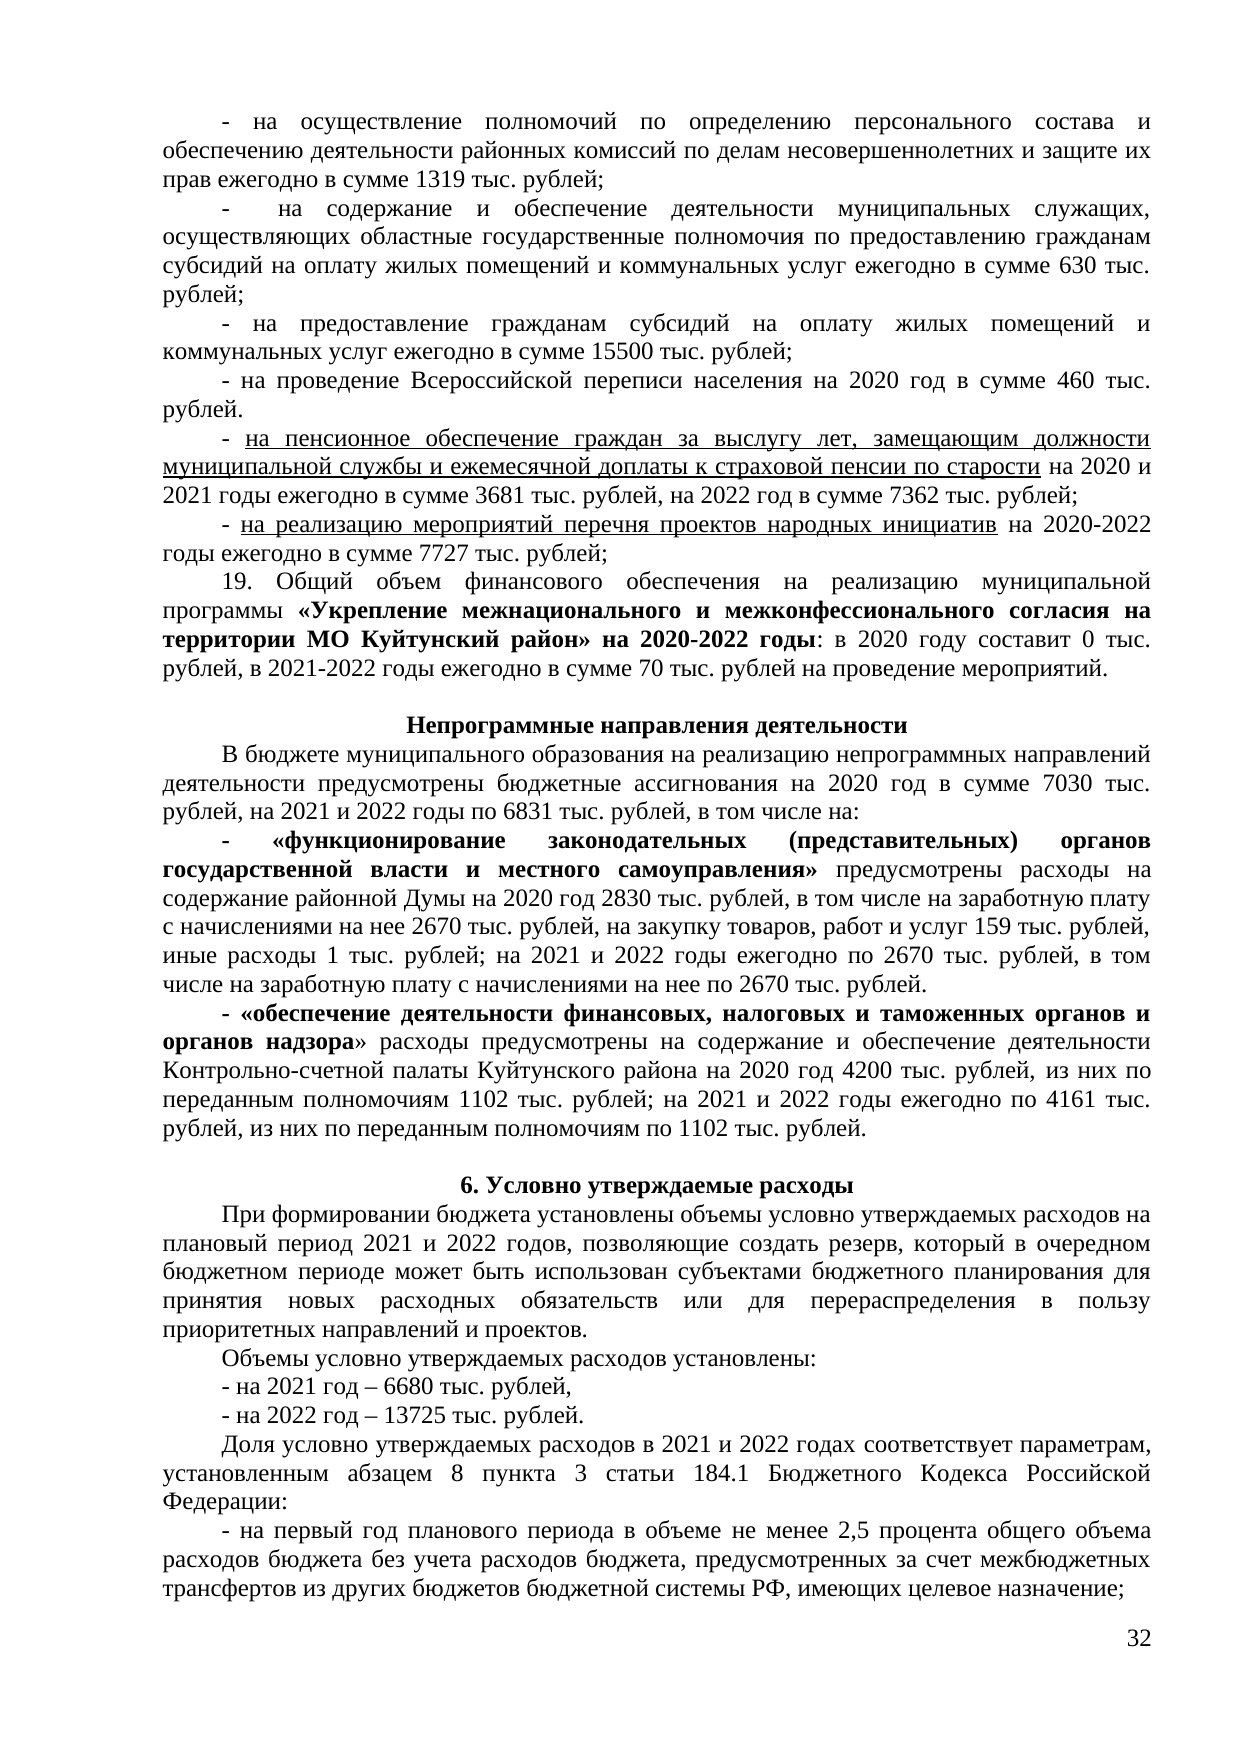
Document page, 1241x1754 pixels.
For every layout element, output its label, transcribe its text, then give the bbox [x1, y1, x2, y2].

text При формировании бюджета установлены объемы условно утверждаемых расходов на плановый период 2021 и 2022 годов, позволяющие создать резерв, который в очередном бюджетном периоде может быть использован субъектами бюджетного планирования для принятия новых расходных обязательств или для перераспределения в пользу приоритетных направлений и проектов. [162, 1199, 1152, 1343]
text - на проведение Всероссийской переписи населения на 2020 год в сумме 460 тыс. рублей. [162, 365, 1152, 423]
text Непрограммные направления деятельности [162, 710, 1152, 739]
text - на предоставление гражданам субсидий на оплату жилых помещений и коммунальных услуг ежегодно в сумме 15500 тыс. рублей; [162, 308, 1152, 365]
text - «функционирование законодательных (представительных) органов государственной власти и местного самоуправления» предусмотрены расходы на содержание районной Думы на 2020 год 2830 тыс. рублей, в том числе на заработную плату с начислениями на нее 2670 тыс. рублей, на закупку товаров, работ и услуг 159 тыс. рублей, иные расходы 1 тыс. рублей; на 2021 и 2022 годы ежегодно по 2670 тыс. рублей, в том числе на заработную плату с начислениями на нее по 2670 тыс. рублей. [162, 825, 1152, 998]
text - «обеспечение деятельности финансовых, налоговых и таможенных органов и органов надзора» расходы предусмотрены на содержание и обеспечение деятельности Контрольно-счетной палаты Куйтунского района на 2020 год 4200 тыс. рублей, из них по переданным полномочиям 1102 тыс. рублей; на 2021 и 2022 годы ежегодно по 4161 тыс. рублей, из них по переданным полномочиям по 1102 тыс. рублей. [162, 998, 1152, 1141]
text - на содержание и обеспечение деятельности муниципальных служащих, осуществляющих областные государственные полномочия по предоставлению гражданам субсидий на оплату жилых помещений и коммунальных услуг ежегодно в сумме 630 тыс. рублей; [162, 193, 1152, 308]
text Объемы условно утверждаемых расходов установлены: [162, 1343, 1152, 1371]
text - на 2022 год – 13725 тыс. рублей. [162, 1400, 1152, 1429]
text Доля условно утверждаемых расходов в 2021 и 2022 годах соответствует параметрам, установленным абзацем 8 пункта 3 статьи 184.1 Бюджетного Кодекса Российской Федерации: [162, 1429, 1152, 1515]
text - на пенсионное обеспечение граждан за выслугу лет, замещающим должности муниципальной службы и ежемесячной доплаты к страховой пенсии по старости на 2020 и 2021 годы ежегодно в сумме 3681 тыс. рублей, на 2022 год в сумме 7362 тыс. рублей; [162, 423, 1152, 509]
text - на реализацию мероприятий перечня проектов народных инициатив на 2020-2022 годы ежегодно в сумме 7727 тыс. рублей; [162, 509, 1152, 566]
text - на 2021 год – 6680 тыс. рублей, [162, 1371, 1152, 1400]
text В бюджете муниципального образования на реализацию непрограммных направлений деятельности предусмотрены бюджетные ассигнования на 2020 год в сумме 7030 тыс. рублей, на 2021 и 2022 годы по 6831 тыс. рублей, в том числе на: [162, 739, 1152, 825]
text 19. Общий объем финансового обеспечения на реализацию муниципальной программы «Укрепление межнационального и межконфессионального согласия на территории МО Куйтунский район» на 2020-2022 годы: в 2020 году составит 0 тыс. рублей, в 2021-2022 годы ежегодно в сумме 70 тыс. рублей на проведение мероприятий. [162, 566, 1152, 681]
text - на осуществление полномочий по определению персонального состава и обеспечению деятельности районных комиссий по делам несовершеннолетних и защите их прав ежегодно в сумме 1319 тыс. рублей; [162, 106, 1152, 193]
text - на первый год планового периода в объеме не менее 2,5 процента общего объема расходов бюджета без учета расходов бюджета, предусмотренных за счет межбюджетных трансфертов из других бюджетов бюджетной системы РФ, имеющих целевое назначение; [162, 1515, 1152, 1601]
text 6. Условно утверждаемые расходы [162, 1170, 1152, 1199]
